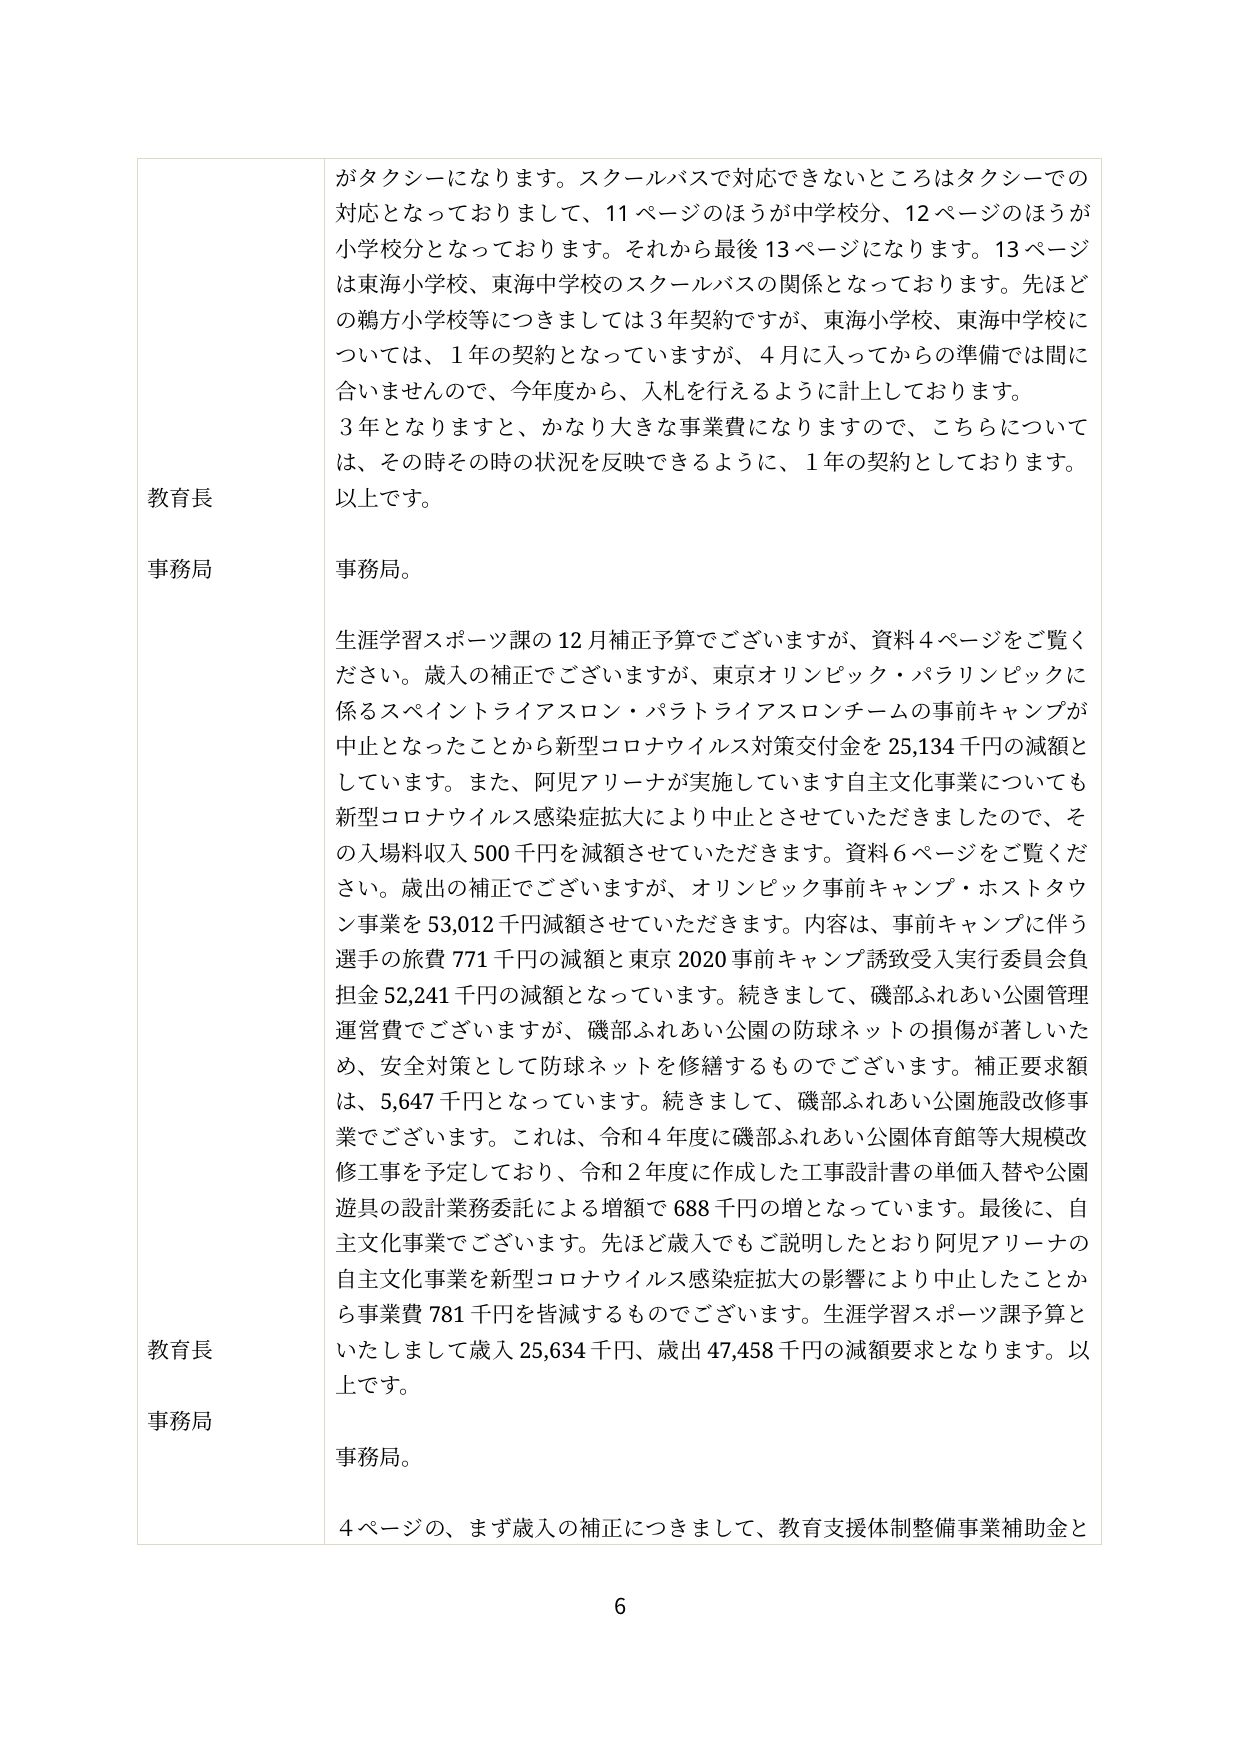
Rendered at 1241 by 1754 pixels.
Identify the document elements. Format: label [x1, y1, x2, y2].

table_cell [138, 159, 324, 1544]
table_cell [325, 159, 1101, 1544]
